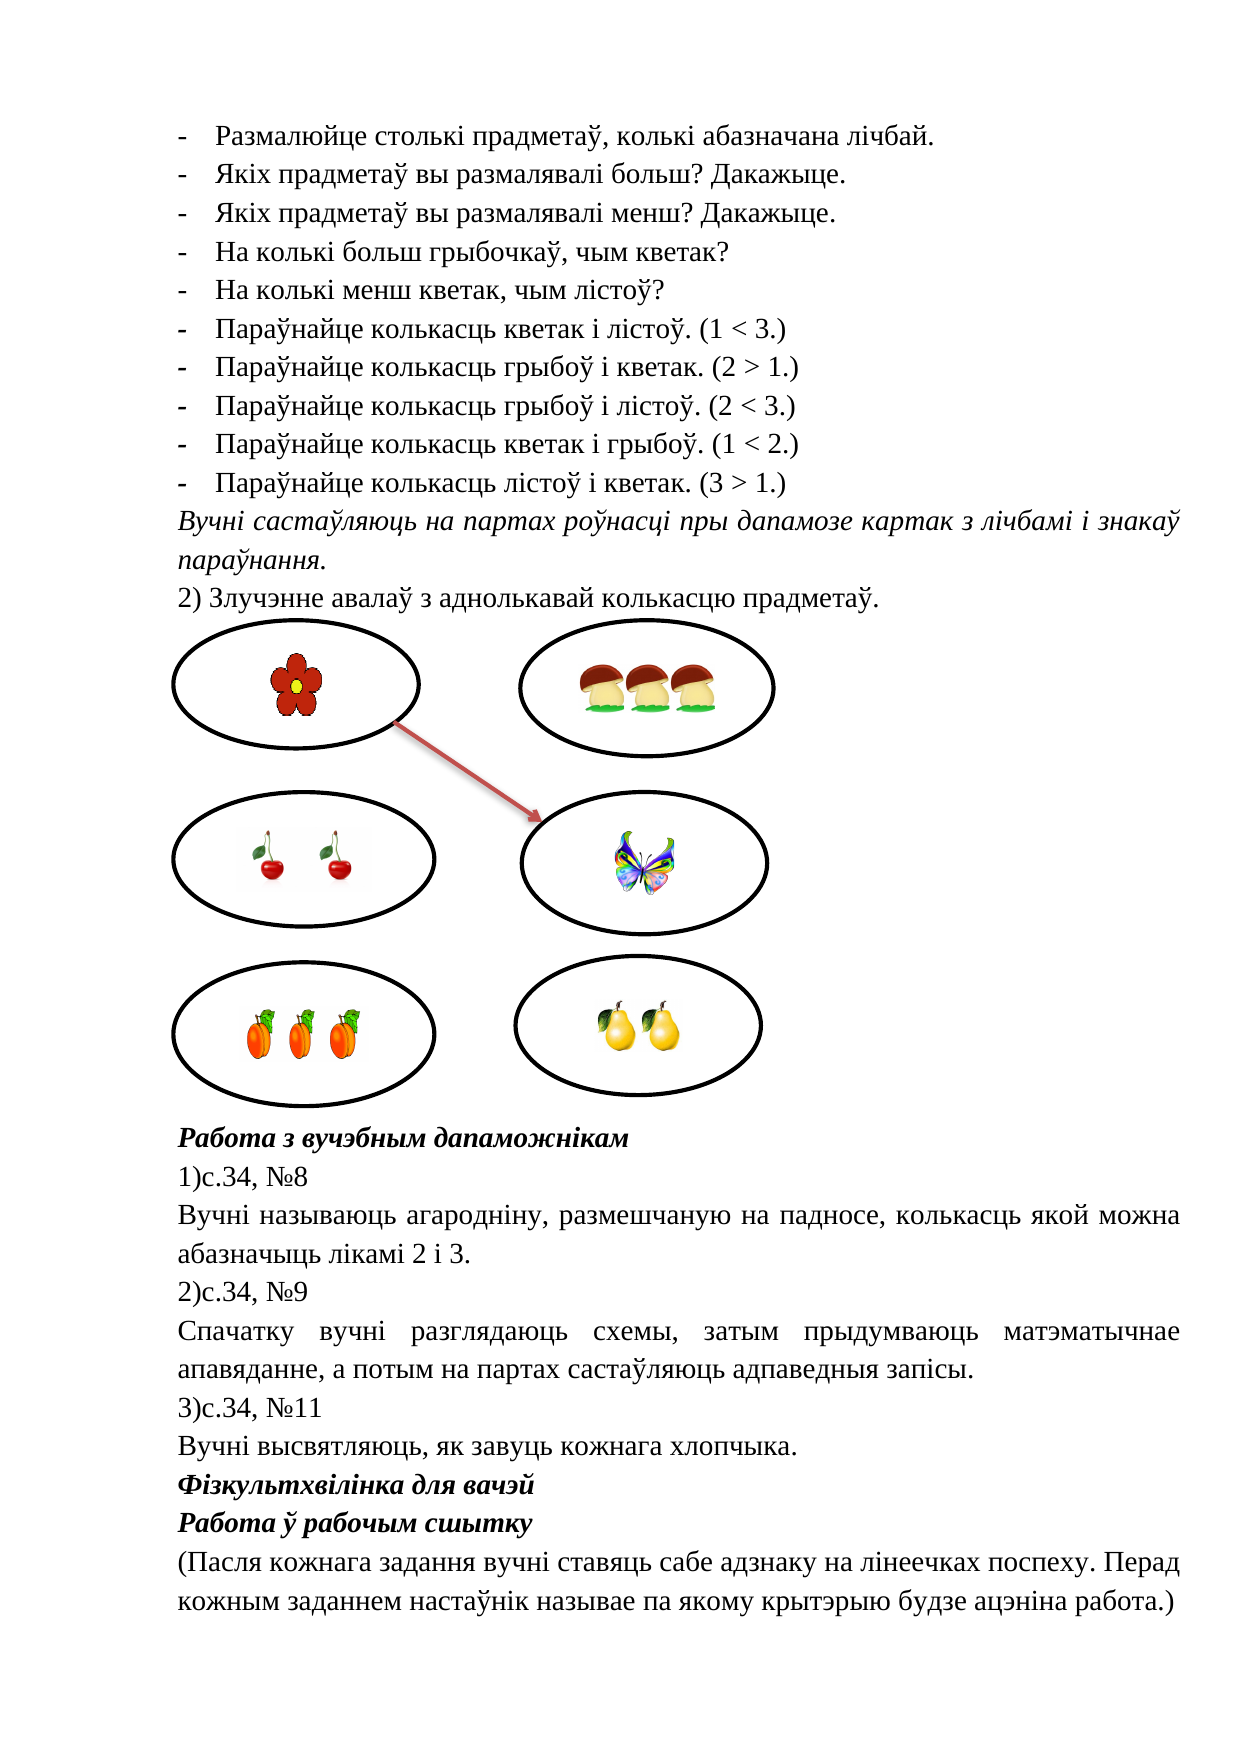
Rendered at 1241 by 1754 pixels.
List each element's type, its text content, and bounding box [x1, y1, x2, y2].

list Размалюйце столькі прадметаў, колькі абазначана лічбай. [177, 118, 1181, 152]
picture [236, 827, 372, 892]
list Параўнайце колькасць грыбоў і лістоў. (2 < 3.) [177, 388, 1181, 421]
list Якіх прадметаў вы размалявалі больш? Дакажыце. [177, 157, 1181, 190]
list На колькі менш кветак, чым лістоў? [177, 272, 1181, 306]
text (Пасля кожнага задання вучні ставяць сабе адзнаку на лінеечках поспеху. Перад кожным заданнем настаўнік называе па якому крытэрыю будзе ацэніна работа.) [177, 1544, 1181, 1616]
picture [578, 664, 715, 713]
text 2) Злучэнне авалаў з аднолькавай колькасцю прадметаў. [177, 581, 1181, 614]
text Работа з вучэбным дапаможнікам [177, 1120, 1181, 1154]
text Фізкультхвілінка для вачэй [177, 1467, 1181, 1501]
text Работа ў рабочым сшытку [177, 1506, 1181, 1539]
text Спачатку вучні разглядаюць схемы, затым прыдумваюць матэматычнае апавяданне, а потым на партах састаўляюць адпаведныя запісы. [177, 1313, 1181, 1385]
text 2)с.34, №9 [177, 1274, 1181, 1308]
list Параўнайце колькасць грыбоў і кветак. (2 > 1.) [177, 349, 1181, 383]
text 1)с.34, №8 [177, 1159, 1181, 1192]
text 3)с.34, №11 [177, 1390, 1181, 1423]
text Вучні высвятляюць, як завуць кожнага хлопчыка. [177, 1428, 1181, 1462]
list Параўнайце колькасць кветак і лістоў. (1 < 3.) [177, 311, 1181, 344]
picture [614, 831, 675, 895]
text Вучні састаўляюць на партах роўнасці пры дапамозе картак з лічбамі і знакаў параўнання. [177, 503, 1181, 576]
text Вучні называюць агародніну, размешчаную на падносе, колькасць якой можна абазначыць лікамі 2 і 3. [177, 1197, 1181, 1269]
list Параўнайце колькасць кветак і грыбоў. (1 < 2.) [177, 426, 1181, 460]
picture [594, 999, 683, 1052]
picture [270, 653, 322, 716]
list На колькі больш грыбочкаў, чым кветак? [177, 234, 1181, 267]
list Якіх прадметаў вы размалявалі менш? Дакажыце. [177, 195, 1181, 229]
picture [239, 1006, 369, 1062]
list Параўнайце колькасць лістоў і кветак. (3 > 1.) [177, 465, 1181, 498]
